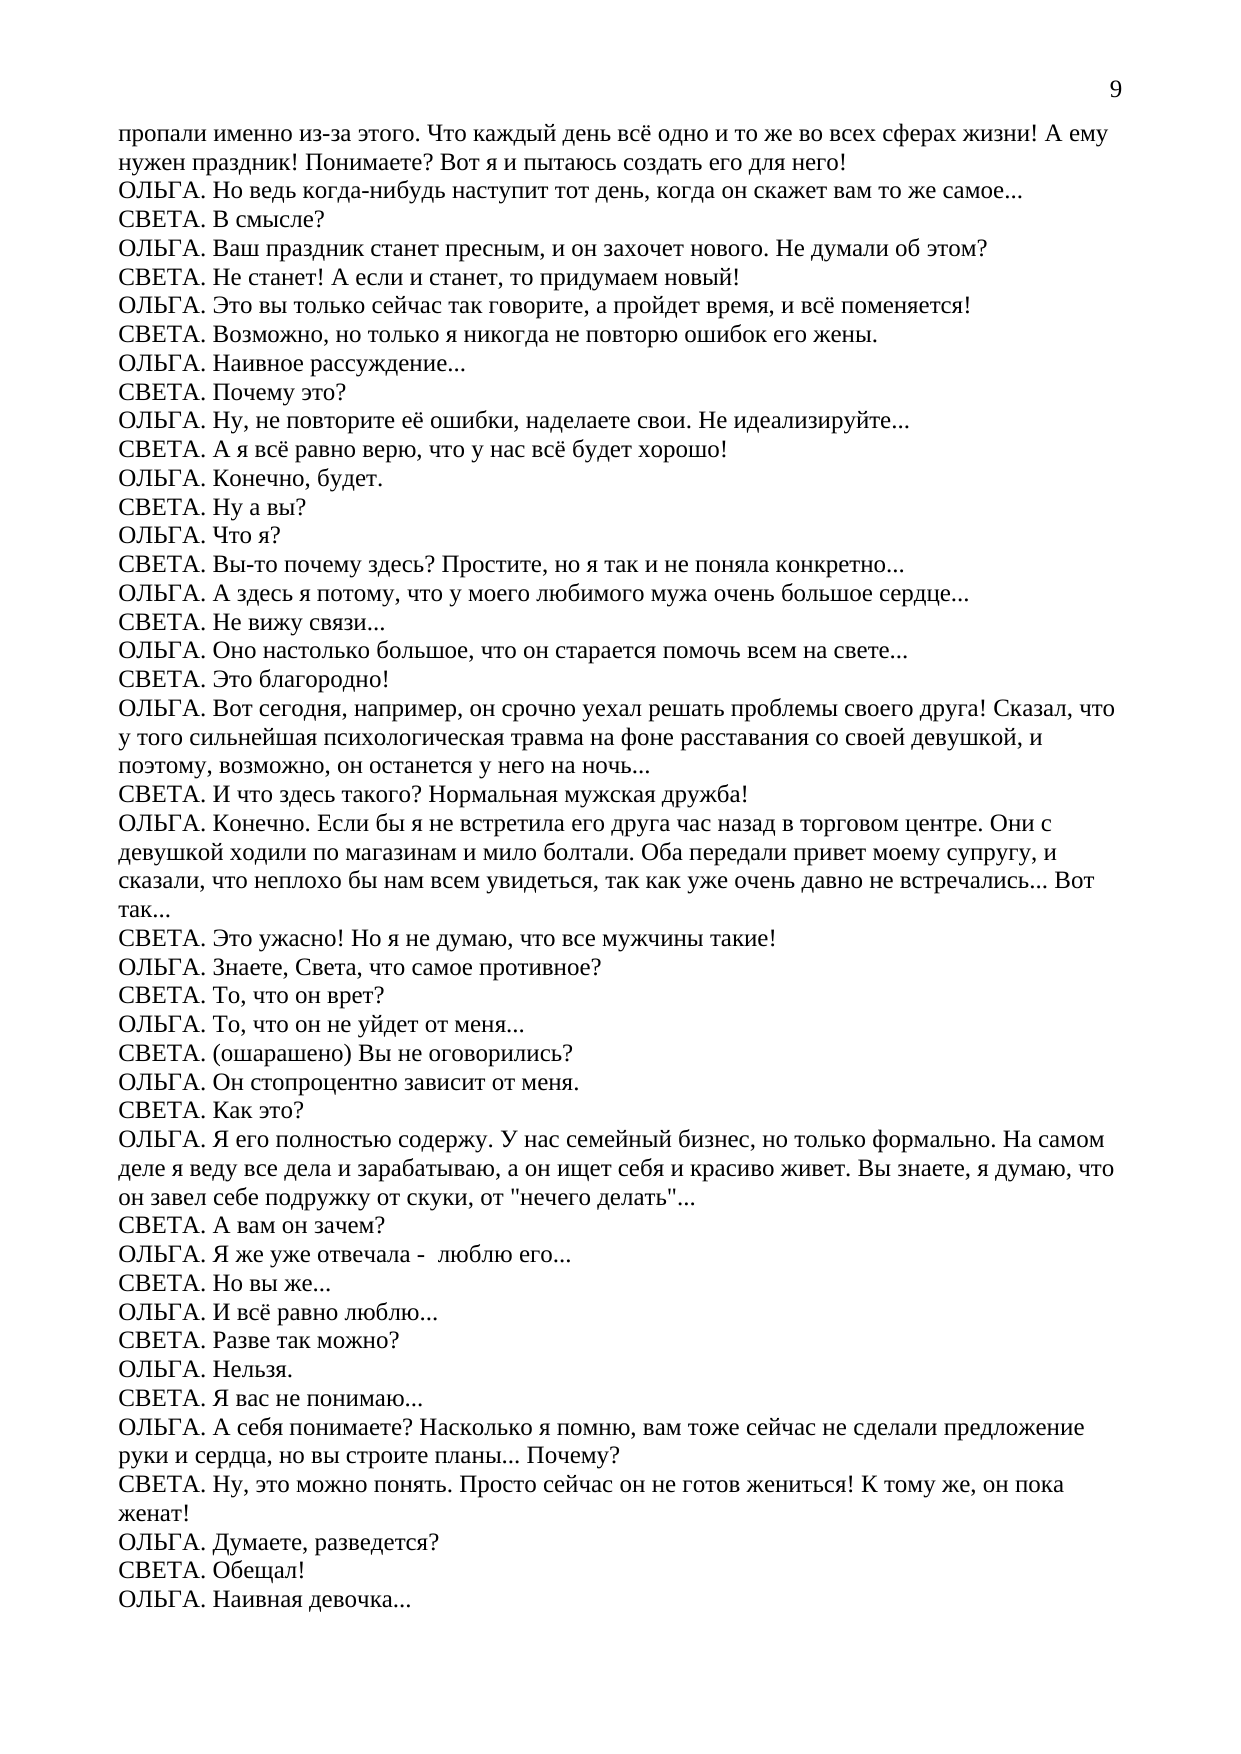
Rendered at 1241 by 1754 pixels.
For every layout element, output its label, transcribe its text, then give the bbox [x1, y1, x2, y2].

text ОЛЬГА. Наивное рассуждение... [118, 348, 1122, 377]
text СВЕТА. Вы-то почему здесь? Простите, но я так и не поняла конкретно... [118, 549, 1122, 578]
text ОЛЬГА. Я его полностью содержу. У нас семейный бизнес, но только формально. На самом деле я веду все дела и зарабатываю, а он ищет себя и красиво живет. Вы знаете, я думаю, что он завел себе подружку от скуки, от "нечего делать"... [118, 1124, 1122, 1211]
text СВЕТА. Это ужасно! Но я не думаю, что все мужчины такие! [118, 923, 1122, 952]
text ОЛЬГА. Это вы только сейчас так говорите, а пройдет время, и всё поменяется! [118, 291, 1122, 319]
text ОЛЬГА. Наивная девочка... [118, 1584, 1122, 1613]
text ОЛЬГА. Оно настолько большое, что он старается помочь всем на свете... [118, 636, 1122, 664]
text ОЛЬГА. А себя понимаете? Насколько я помню, вам тоже сейчас не сделали предложение руки и сердца, но вы строите планы... Почему? [118, 1412, 1122, 1469]
text ОЛЬГА. Знаете, Света, что самое противное? [118, 952, 1122, 981]
text СВЕТА. Ну а вы? [118, 492, 1122, 521]
text ОЛЬГА. Ваш праздник станет пресным, и он захочет нового. Не думали об этом? [118, 233, 1122, 262]
text ОЛЬГА. А здесь я потому, что у моего любимого мужа очень большое сердце... [118, 578, 1122, 607]
text СВЕТА. Но вы же... [118, 1268, 1122, 1297]
text СВЕТА. Как это? [118, 1096, 1122, 1124]
text СВЕТА. Не станет! А если и станет, то придумаем новый! [118, 262, 1122, 291]
text СВЕТА. Не вижу связи... [118, 607, 1122, 636]
text ОЛЬГА. Конечно, будет. [118, 463, 1122, 492]
text ОЛЬГА. Вот сегодня, например, он срочно уехал решать проблемы своего друга! Сказал, что у того сильнейшая психологическая травма на фоне расставания со своей девушкой, и поэтому, возможно, он останется у него на ночь... [118, 693, 1122, 779]
text ОЛЬГА. Конечно. Если бы я не встретила его друга час назад в торговом центре. Они с девушкой ходили по магазинам и мило болтали. Оба передали привет моему супругу, и сказали, что неплохо бы нам всем увидеться, так как уже очень давно не встречались... Вот так... [118, 808, 1122, 923]
text ОЛЬГА. Я же уже отвечала - люблю его... [118, 1239, 1122, 1268]
text СВЕТА. Разве так можно? [118, 1326, 1122, 1354]
text СВЕТА. В смысле? [118, 204, 1122, 233]
text ОЛЬГА. Он стопроцентно зависит от меня. [118, 1067, 1122, 1096]
text СВЕТА. А вам он зачем? [118, 1211, 1122, 1239]
text СВЕТА. Это благородно! [118, 664, 1122, 693]
text ОЛЬГА. И всё равно люблю... [118, 1297, 1122, 1326]
text СВЕТА. (ошарашено) Вы не оговорились? [118, 1038, 1122, 1067]
text ОЛЬГА. Ну, не повторите её ошибки, наделаете свои. Не идеализируйте... [118, 406, 1122, 434]
text СВЕТА. Ну, это можно понять. Просто сейчас он не готов жениться! К тому же, он пока женат! [118, 1469, 1122, 1527]
text СВЕТА. Возможно, но только я никогда не повторю ошибок его жены. [118, 319, 1122, 348]
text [118, 118, 1122, 176]
text ОЛЬГА. Думаете, разведется? [118, 1527, 1122, 1556]
text ОЛЬГА. Что я? [118, 521, 1122, 549]
text СВЕТА. Обещал! [118, 1556, 1122, 1584]
text СВЕТА. То, что он врет? [118, 981, 1122, 1009]
text СВЕТА. И что здесь такого? Нормальная мужская дружба! [118, 779, 1122, 808]
text СВЕТА. Я вас не понимаю... [118, 1383, 1122, 1412]
text ОЛЬГА. Но ведь когда-нибудь наступит тот день, когда он скажет вам то же самое... [118, 176, 1122, 204]
text ОЛЬГА. То, что он не уйдет от меня... [118, 1009, 1122, 1038]
text СВЕТА. А я всё равно верю, что у нас всё будет хорошо! [118, 434, 1122, 463]
text ОЛЬГА. Нельзя. [118, 1354, 1122, 1383]
text СВЕТА. Почему это? [118, 377, 1122, 406]
